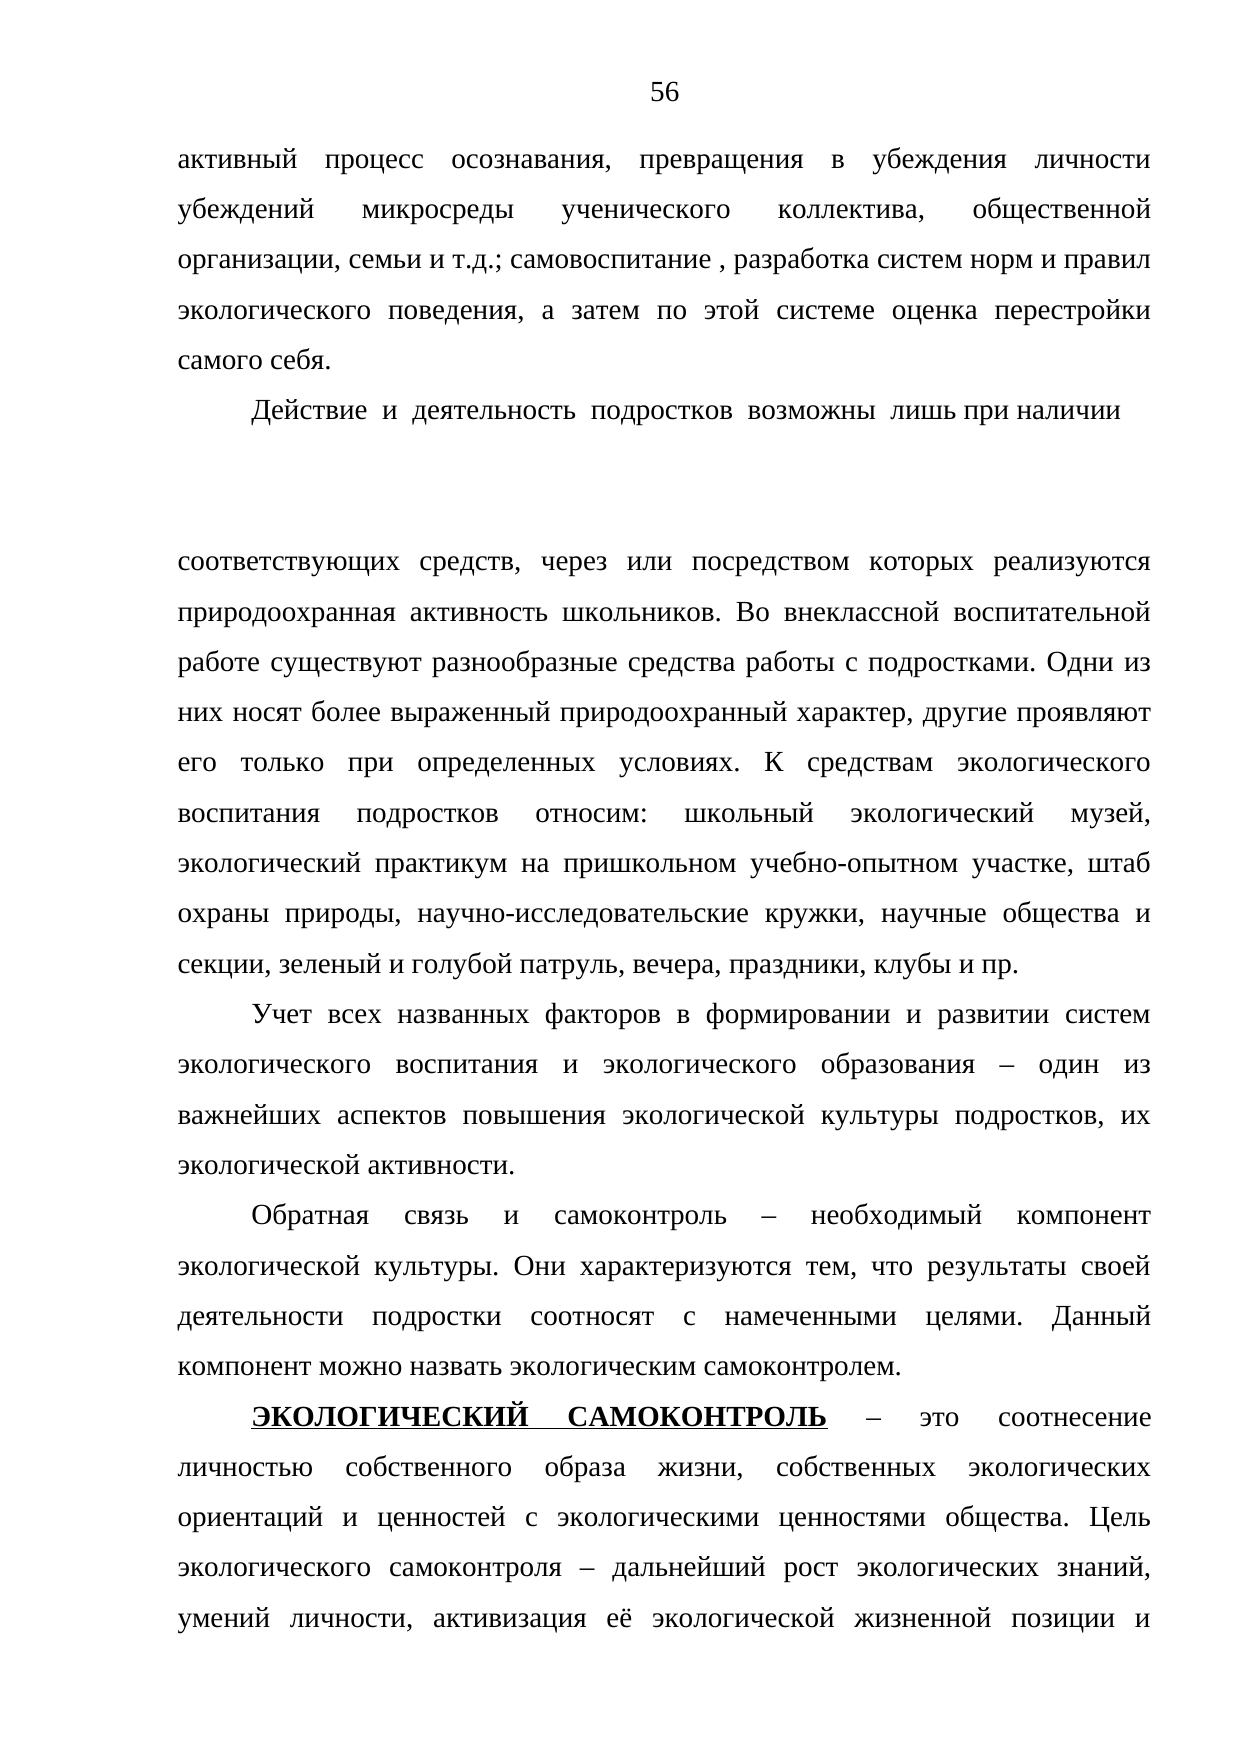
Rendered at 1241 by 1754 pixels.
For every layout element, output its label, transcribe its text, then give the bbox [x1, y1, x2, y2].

text Учет всех названных факторов в формировании и развитии систем экологического воспитания и экологического образования – один из важнейших аспектов повышения экологической культуры подростков, их экологической активности. [177, 996, 1152, 1181]
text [177, 141, 1152, 376]
text Действие и деятельность подростков возможны лишь при наличии [177, 392, 1152, 426]
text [177, 1399, 1152, 1633]
text соответствующих средств, через или посредством которых реализуются природоохранная активность школьников. Во внеклассной воспитательной работе существуют разнообразные средства работы с подростками. Одни из них носят более выраженный природоохранный характер, другие проявляют его только при определенных условиях. К средствам экологического воспитания подростков относим: школьный экологический музей, экологический практикум на пришкольном учебно-опытном участке, штаб охраны природы, научно-исследовательские кружки, научные общества и секции, зеленый и голубой патруль, вечера, праздники, клубы и пр. [177, 543, 1152, 979]
text Обратная связь и самоконтроль – необходимый компонент экологической культуры. Они характеризуются тем, что результаты своей деятельности подростки соотносят с намеченными целями. Данный компонент можно назвать экологическим самоконтролем. [177, 1197, 1152, 1382]
